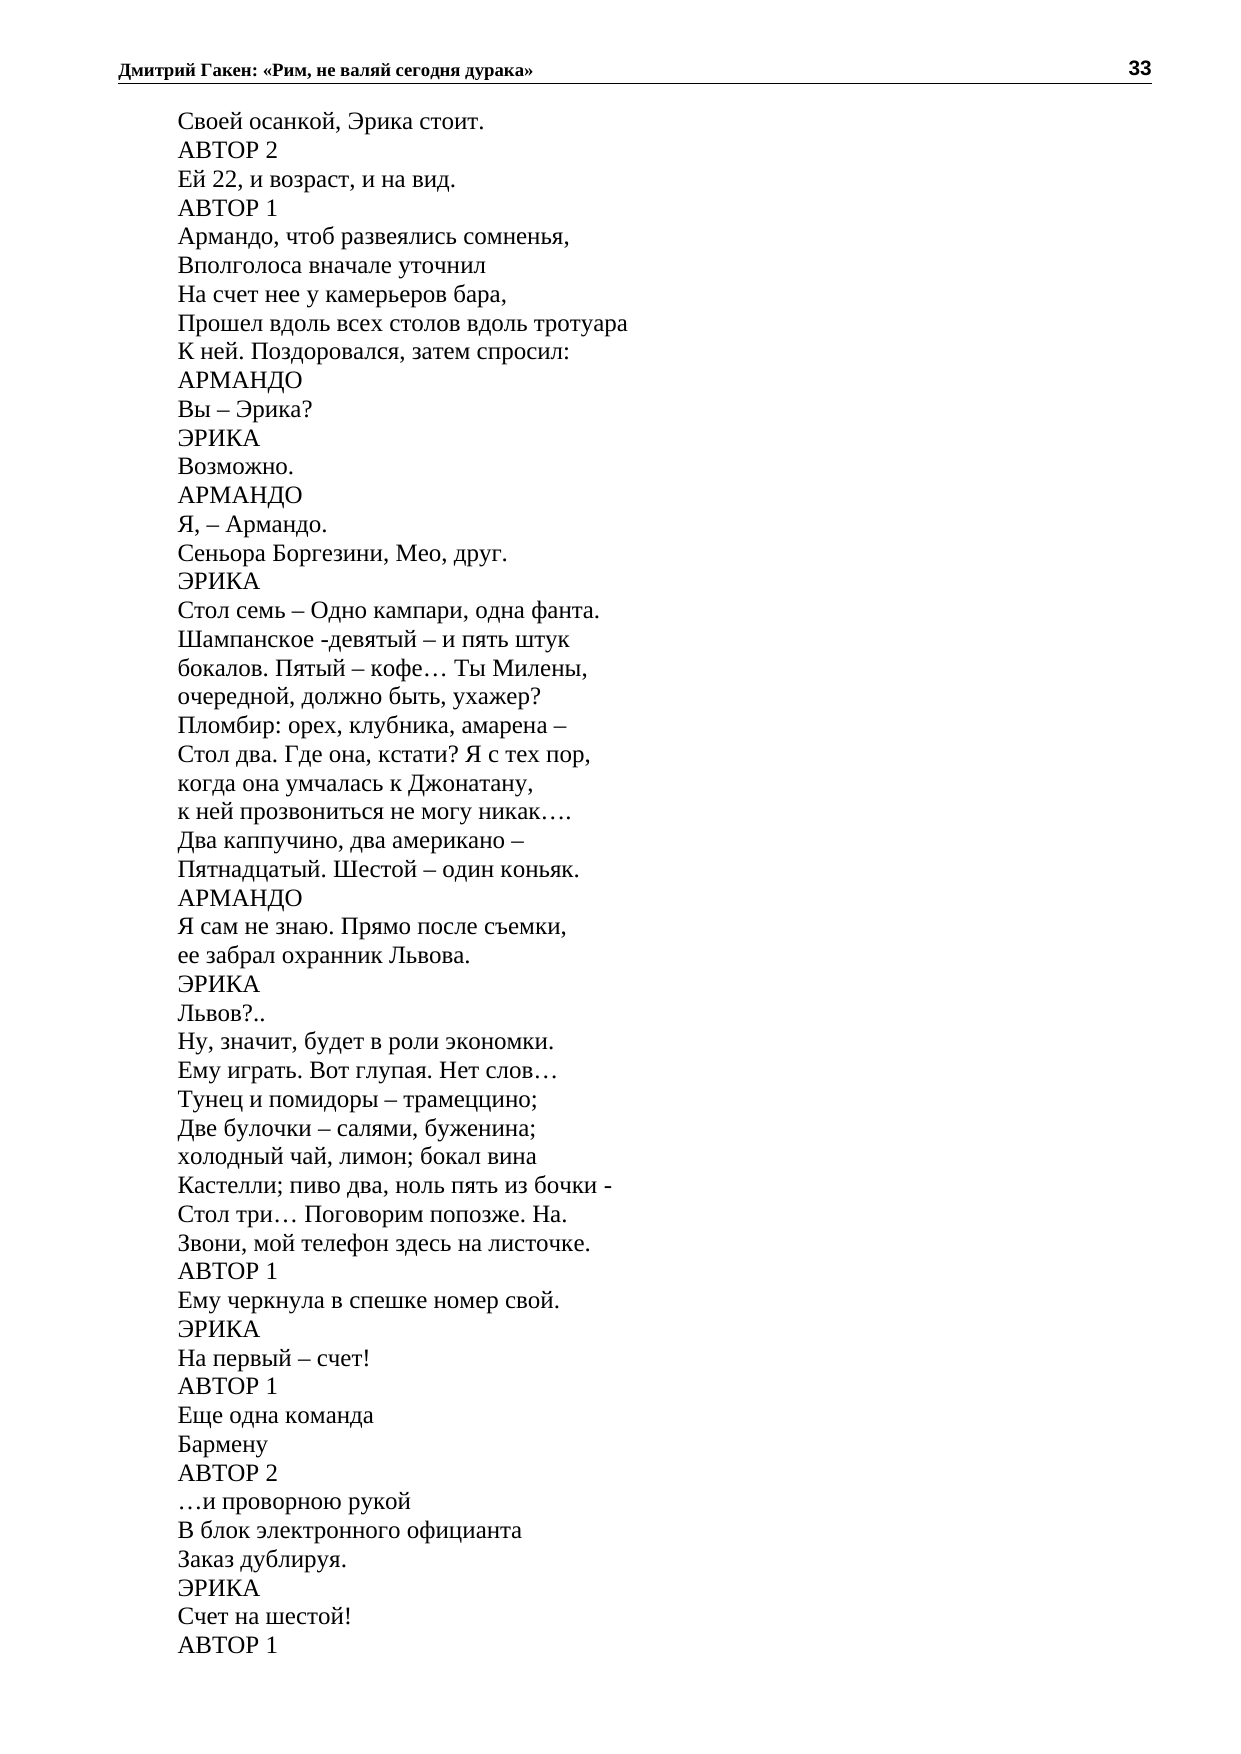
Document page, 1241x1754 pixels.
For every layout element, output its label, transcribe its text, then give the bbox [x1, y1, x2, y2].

text Стол три… Поговорим попозже. На. [118, 1199, 1152, 1228]
text Два каппучино, два американо – [118, 825, 1152, 854]
text ее забрал охранник Львова. [118, 940, 1152, 969]
text Армандо, чтоб развеялись сомненья, [118, 221, 1152, 250]
text Стол два. Где она, кстати? Я с тех пор, [118, 739, 1152, 768]
text Счет на шестой! [118, 1601, 1152, 1630]
text Звони, мой телефон здесь на листочке. [118, 1228, 1152, 1256]
text Пятнадцатый. Шестой – один коньяк. [118, 854, 1152, 883]
text Своей осанкой, Эрика стоит. [118, 106, 1152, 135]
text АВТОР 2 [118, 1458, 1152, 1486]
text Заказ дублируя. [118, 1544, 1152, 1573]
text АРМАНДО [118, 480, 1152, 509]
text Ей 22, и возраст, и на вид. [118, 164, 1152, 193]
text ЭРИКА [118, 566, 1152, 595]
text АВТОР 1 [118, 193, 1152, 221]
text В блок электронного официанта [118, 1515, 1152, 1544]
text ЭРИКА [118, 423, 1152, 451]
text Стол семь – Одно кампари, одна фанта. [118, 595, 1152, 624]
text холодный чай, лимон; бокал вина [118, 1141, 1152, 1170]
text Две булочки – салями, буженина; [118, 1113, 1152, 1141]
text Шампанское -девятый – и пять штук [118, 624, 1152, 653]
text Пломбир: орех, клубника, амарена – [118, 710, 1152, 739]
text бокалов. Пятый – кофе… Ты Милены, [118, 653, 1152, 681]
text Ему черкнула в спешке номер свой. [118, 1285, 1152, 1314]
text Сеньора Боргезини, Мео, друг. [118, 538, 1152, 566]
text Тунец и помидоры – трамеццино; [118, 1084, 1152, 1113]
text ЭРИКА [118, 1573, 1152, 1601]
text АРМАНДО [118, 365, 1152, 394]
text Бармену [118, 1429, 1152, 1458]
text АВТОР 1 [118, 1256, 1152, 1285]
text Ну, значит, будет в роли экономки. [118, 1026, 1152, 1055]
text Прошел вдоль всех столов вдоль тротуара [118, 308, 1152, 336]
text АВТОР 1 [118, 1371, 1152, 1400]
text Вы – Эрика? [118, 394, 1152, 423]
text очередной, должно быть, ухажер? [118, 681, 1152, 710]
text АВТОР 2 [118, 135, 1152, 164]
text Я, – Армандо. [118, 509, 1152, 538]
text АВТОР 1 [118, 1630, 1152, 1659]
text На первый – счет! [118, 1343, 1152, 1371]
text Вполголоса вначале уточнил [118, 250, 1152, 279]
text …и проворною рукой [118, 1486, 1152, 1515]
text На счет нее у камерьеров бара, [118, 279, 1152, 308]
text когда она умчалась к Джонатану, [118, 768, 1152, 796]
text Еще одна команда [118, 1400, 1152, 1429]
text Я сам не знаю. Прямо после съемки, [118, 911, 1152, 940]
text Возможно. [118, 451, 1152, 480]
text ЭРИКА [118, 969, 1152, 998]
text АРМАНДО [118, 883, 1152, 911]
text Кастелли; пиво два, ноль пять из бочки - [118, 1170, 1152, 1199]
text К ней. Поздоровался, затем спросил: [118, 336, 1152, 365]
text Ему играть. Вот глупая. Нет слов… [118, 1055, 1152, 1084]
text Львов?.. [118, 998, 1152, 1026]
text ЭРИКА [118, 1314, 1152, 1343]
text к ней прозвониться не могу никак…. [118, 796, 1152, 825]
